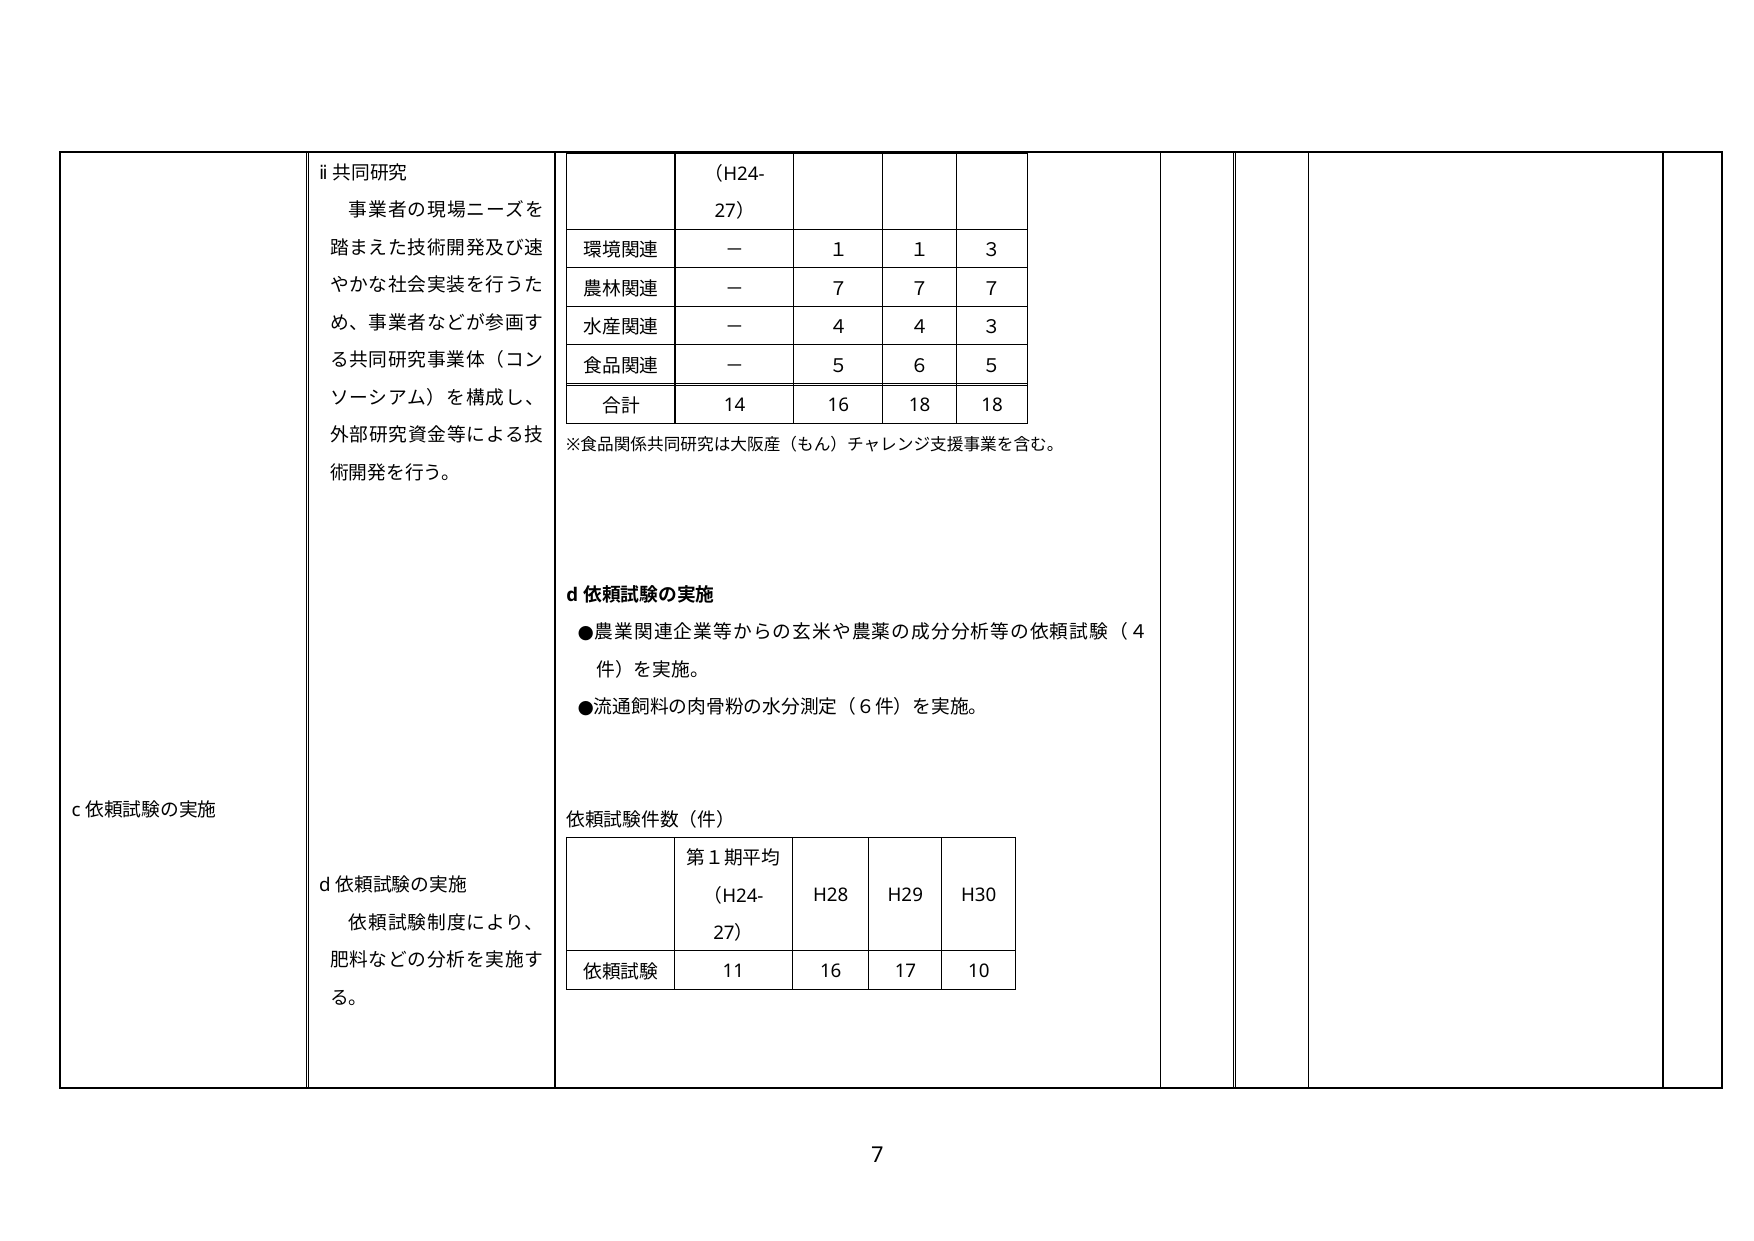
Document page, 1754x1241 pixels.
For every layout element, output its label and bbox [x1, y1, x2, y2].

table_cell [556, 153, 1160, 1087]
table_cell [1664, 153, 1721, 1087]
table_cell [61, 153, 306, 1087]
table_cell [1161, 153, 1233, 1087]
table_cell [309, 153, 554, 1087]
table_cell [1309, 153, 1662, 1087]
table_cell [1236, 153, 1308, 1087]
